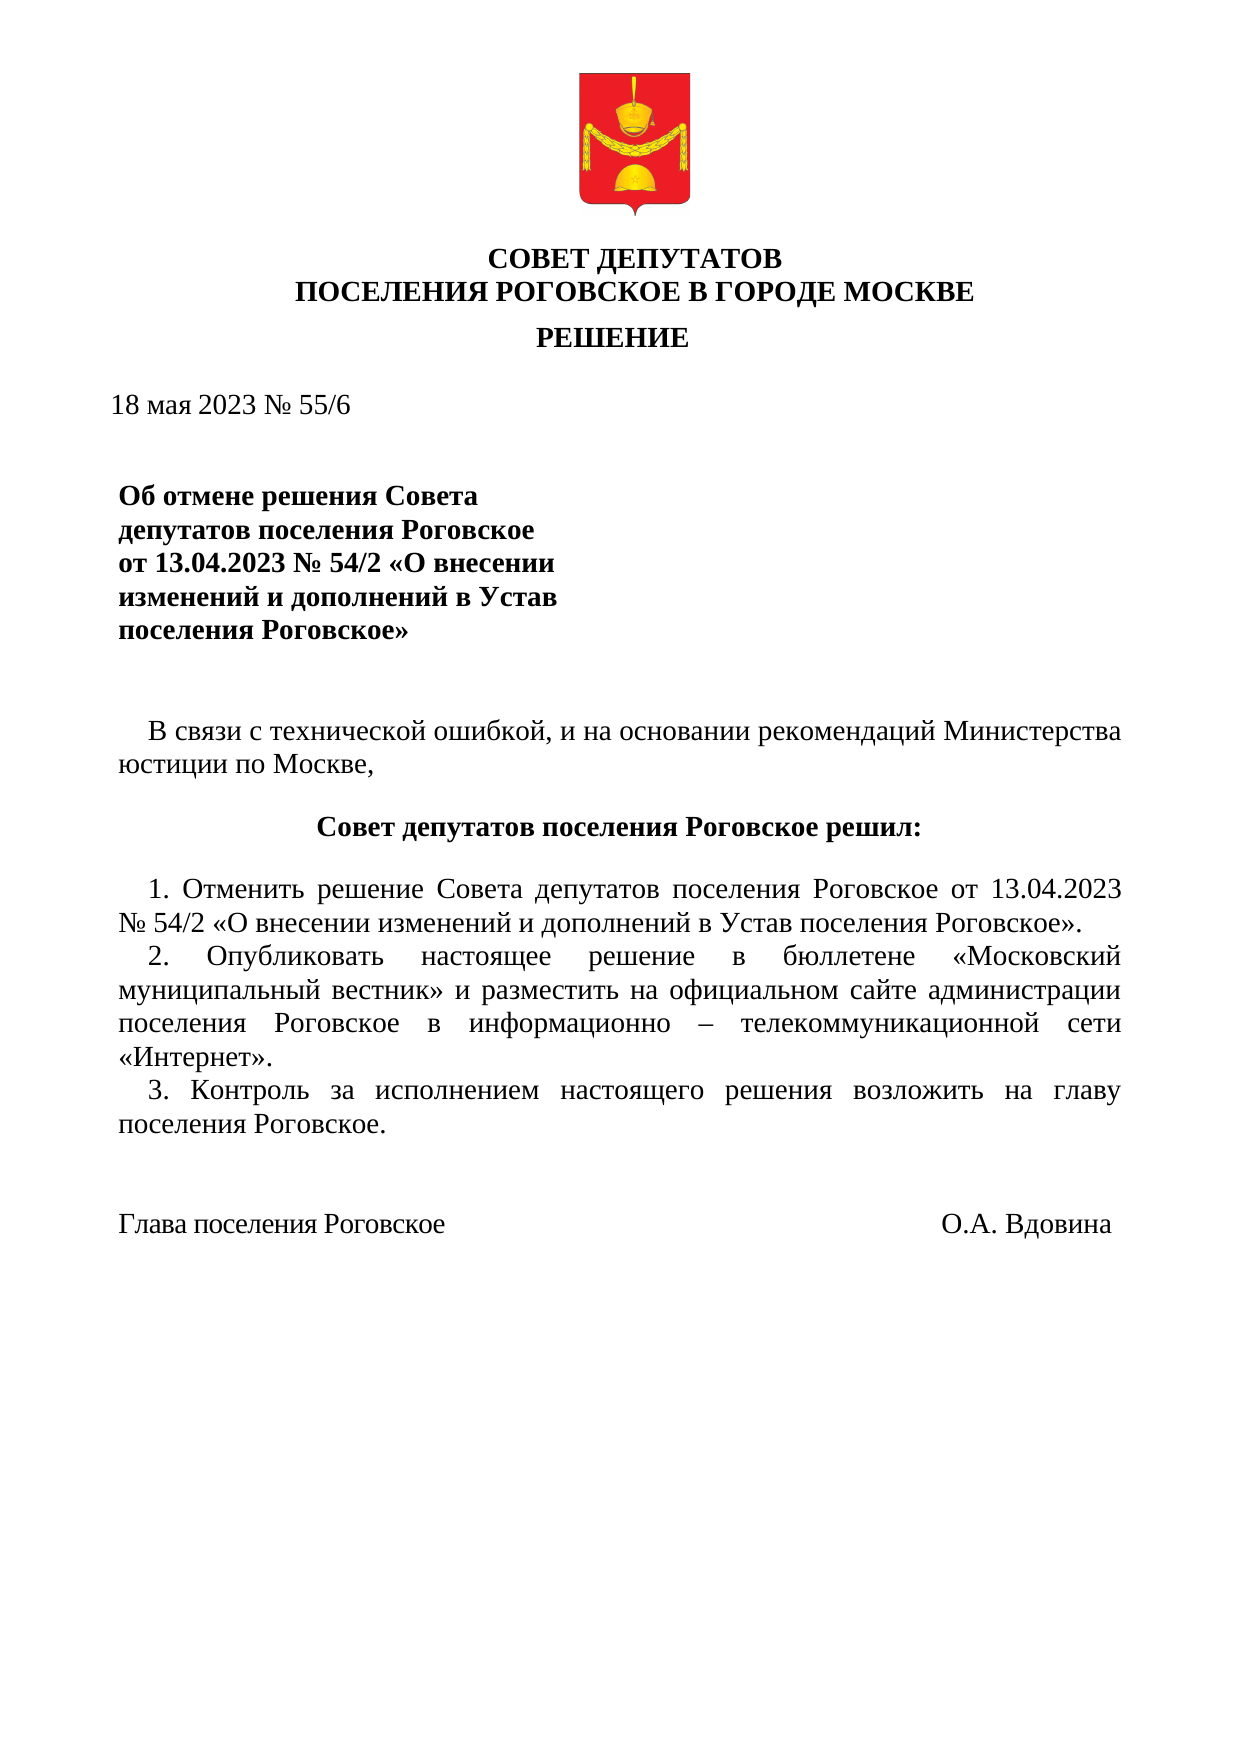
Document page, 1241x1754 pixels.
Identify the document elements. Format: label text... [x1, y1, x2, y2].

text 3. Контроль за исполнением настоящего решения возложить на главу поселения Роговское. [118, 1072, 1122, 1139]
text РЕШЕНИЕ [59, 320, 1152, 354]
text Глава поселения Роговское О.А. Вдовина [118, 1207, 1122, 1240]
table_header Об отмене решения Совета депутатов поселения Роговское от 13.04.2023 № 54/2 «О внесении изменений и дополнений в Устав поселения Роговское» [107, 478, 650, 646]
text 1. Отменить решение Совета депутатов поселения Роговское от 13.04.2023 № 54/2 «О внесении изменений и дополнений в Устав поселения Роговское». [118, 871, 1122, 938]
text Совет депутатов поселения Роговское решил: [117, 809, 1122, 842]
picture [579, 73, 691, 216]
text СОВЕТ ДЕПУТАТОВ [118, 241, 1152, 274]
text В связи с технической ошибкой, и на основании рекомендаций Министерства юстиции по Москве, [118, 713, 1122, 780]
text ПОСЕЛЕНИЯ РОГОВСКОЕ В ГОРОДЕ МОСКВЕ [118, 274, 1152, 308]
list 18 мая 2023 № 55/6 [59, 387, 1152, 421]
text 2. Опубликовать настоящее решение в бюллетене «Московский муниципальный вестник» и разместить на официальном сайте администрации поселения Роговское в информационно – телекоммуникационной сети «Интернет». [118, 938, 1122, 1072]
